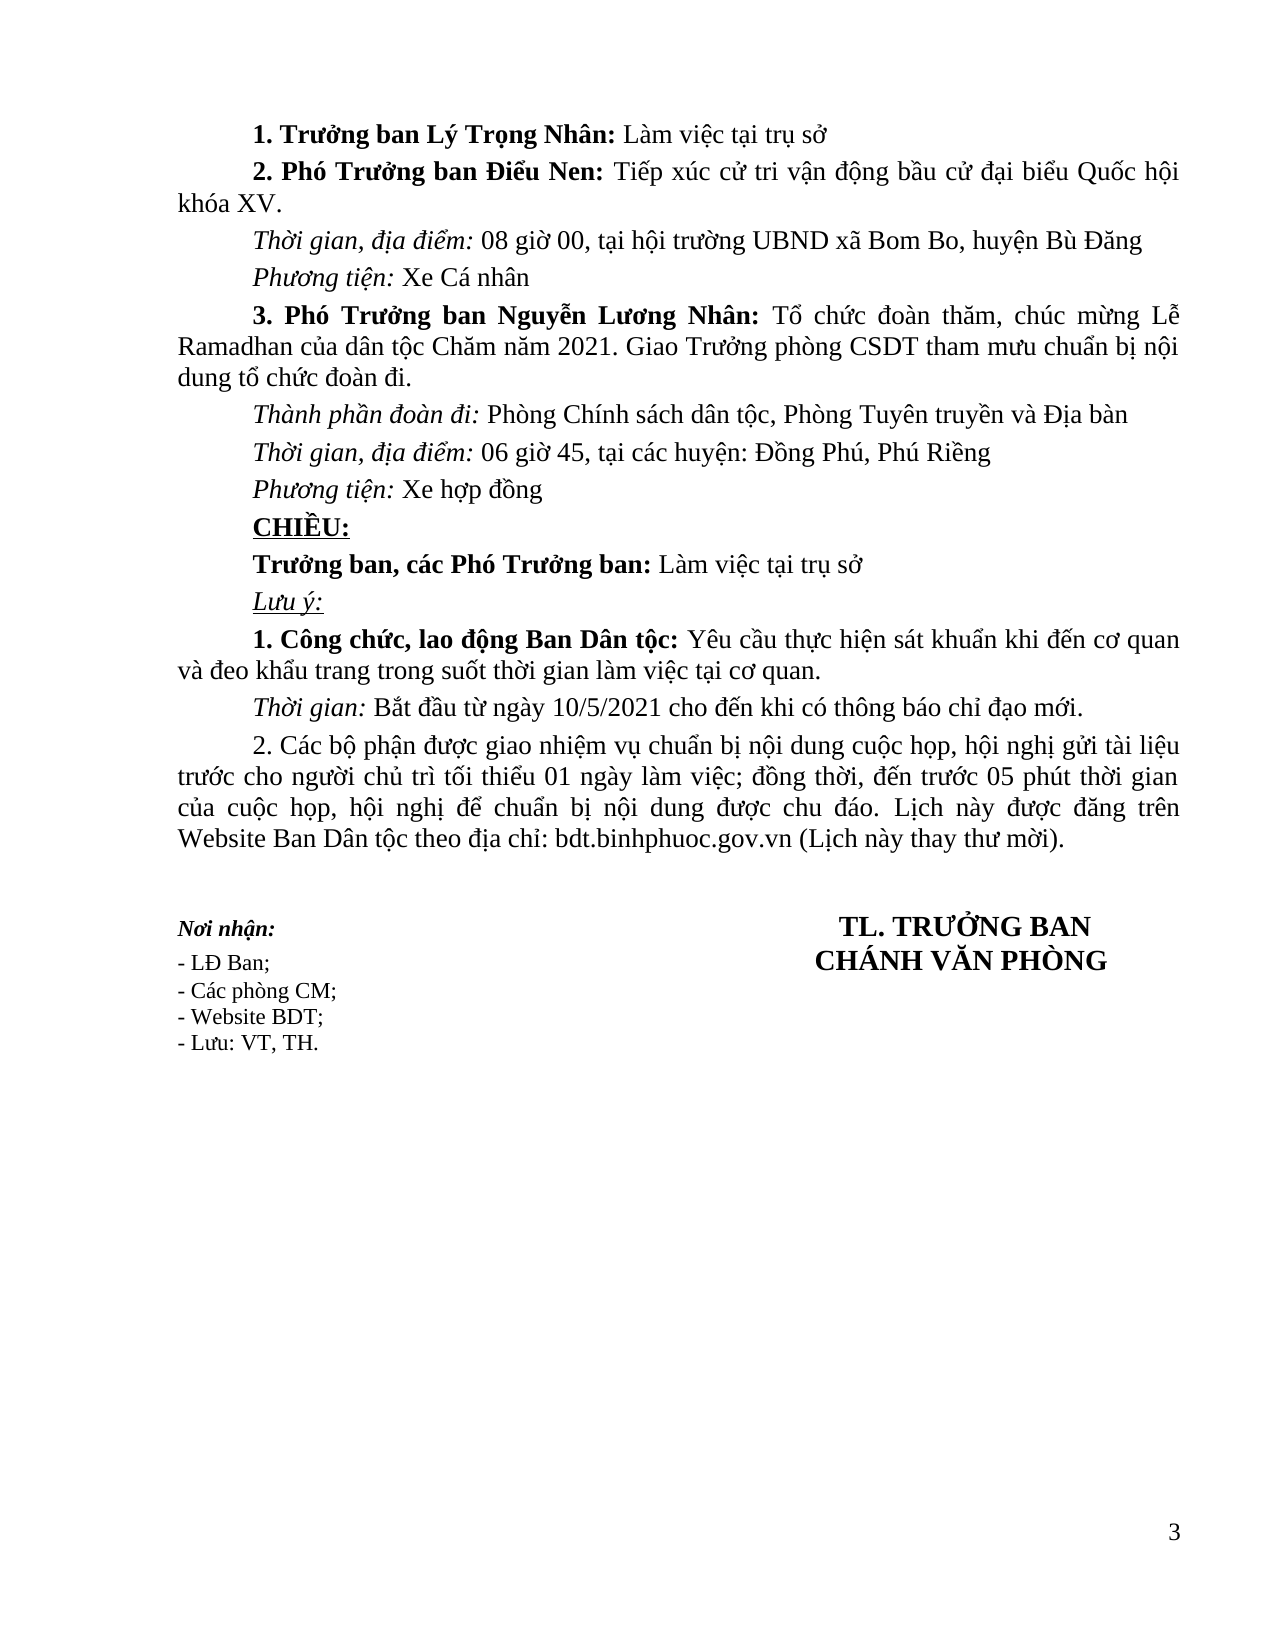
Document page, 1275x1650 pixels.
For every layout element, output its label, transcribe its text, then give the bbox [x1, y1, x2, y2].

text 3. Phó Trưởng ban Nguyễn Lương Nhân: Tổ chức đoàn thăm, chúc mừng Lễ Ramadhan của dân tộc Chăm năm 2021. Giao Trưởng phòng CSDT tham mưu chuẩn bị nội dung tổ chức đoàn đi. [177, 299, 1181, 392]
text Trưởng ban, các Phó Trưởng ban: Làm việc tại trụ sở [177, 548, 1181, 579]
text Nơi nhận: TL. TRƯỞNG BAN [177, 909, 1181, 943]
list Thời gian, địa điểm: 06 giờ 45, tại các huyện: Đồng Phú, Phú Riềng [177, 436, 1181, 467]
text Lưu ý: [177, 586, 1181, 617]
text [177, 156, 1181, 218]
text - LĐ Ban; CHÁNH VĂN PHÒNG [177, 943, 1181, 977]
text CHIỀU: [177, 511, 1181, 542]
text - Website BDT; [177, 1003, 1181, 1029]
text 1. Trưởng ban Lý Trọng Nhân: Làm việc tại trụ sở [177, 118, 1181, 149]
text Thành phần đoàn đi: Phòng Chính sách dân tộc, Phòng Tuyên truyền và Địa bàn [177, 398, 1181, 430]
list Thời gian, địa điểm: 08 giờ 00, tại hội trường UBND xã Bom Bo, huyện Bù Đăng [177, 224, 1181, 255]
text - Lưu: VT, TH. [177, 1029, 1181, 1056]
text 2. Các bộ phận được giao nhiệm vụ chuẩn bị nội dung cuộc họp, hội nghị gửi tài liệu trước cho người chủ trì tối thiểu 01 ngày làm việc; đồng thời, đến trước 05 phút thời gian của cuộc họp, hội nghị để chuẩn bị nội dung được chu đáo. Lịch này được đăng trên Website Ban Dân tộc theo địa chỉ: bdt.binhphuoc.gov.vn (Lịch này thay thư mời). [177, 729, 1181, 853]
text - Các phòng CM; [177, 977, 1181, 1003]
text 1. Công chức, lao động Ban Dân tộc: Yêu cầu thực hiện sát khuẩn khi đến cơ quan và đeo khẩu trang trong suốt thời gian làm việc tại cơ quan. [177, 623, 1181, 685]
text Phương tiện: Xe hợp đồng [177, 473, 1181, 504]
text Thời gian: Bắt đầu từ ngày 10/5/2021 cho đến khi có thông báo chỉ đạo mới. [177, 691, 1181, 723]
text Phương tiện: Xe Cá nhân [177, 261, 1181, 293]
